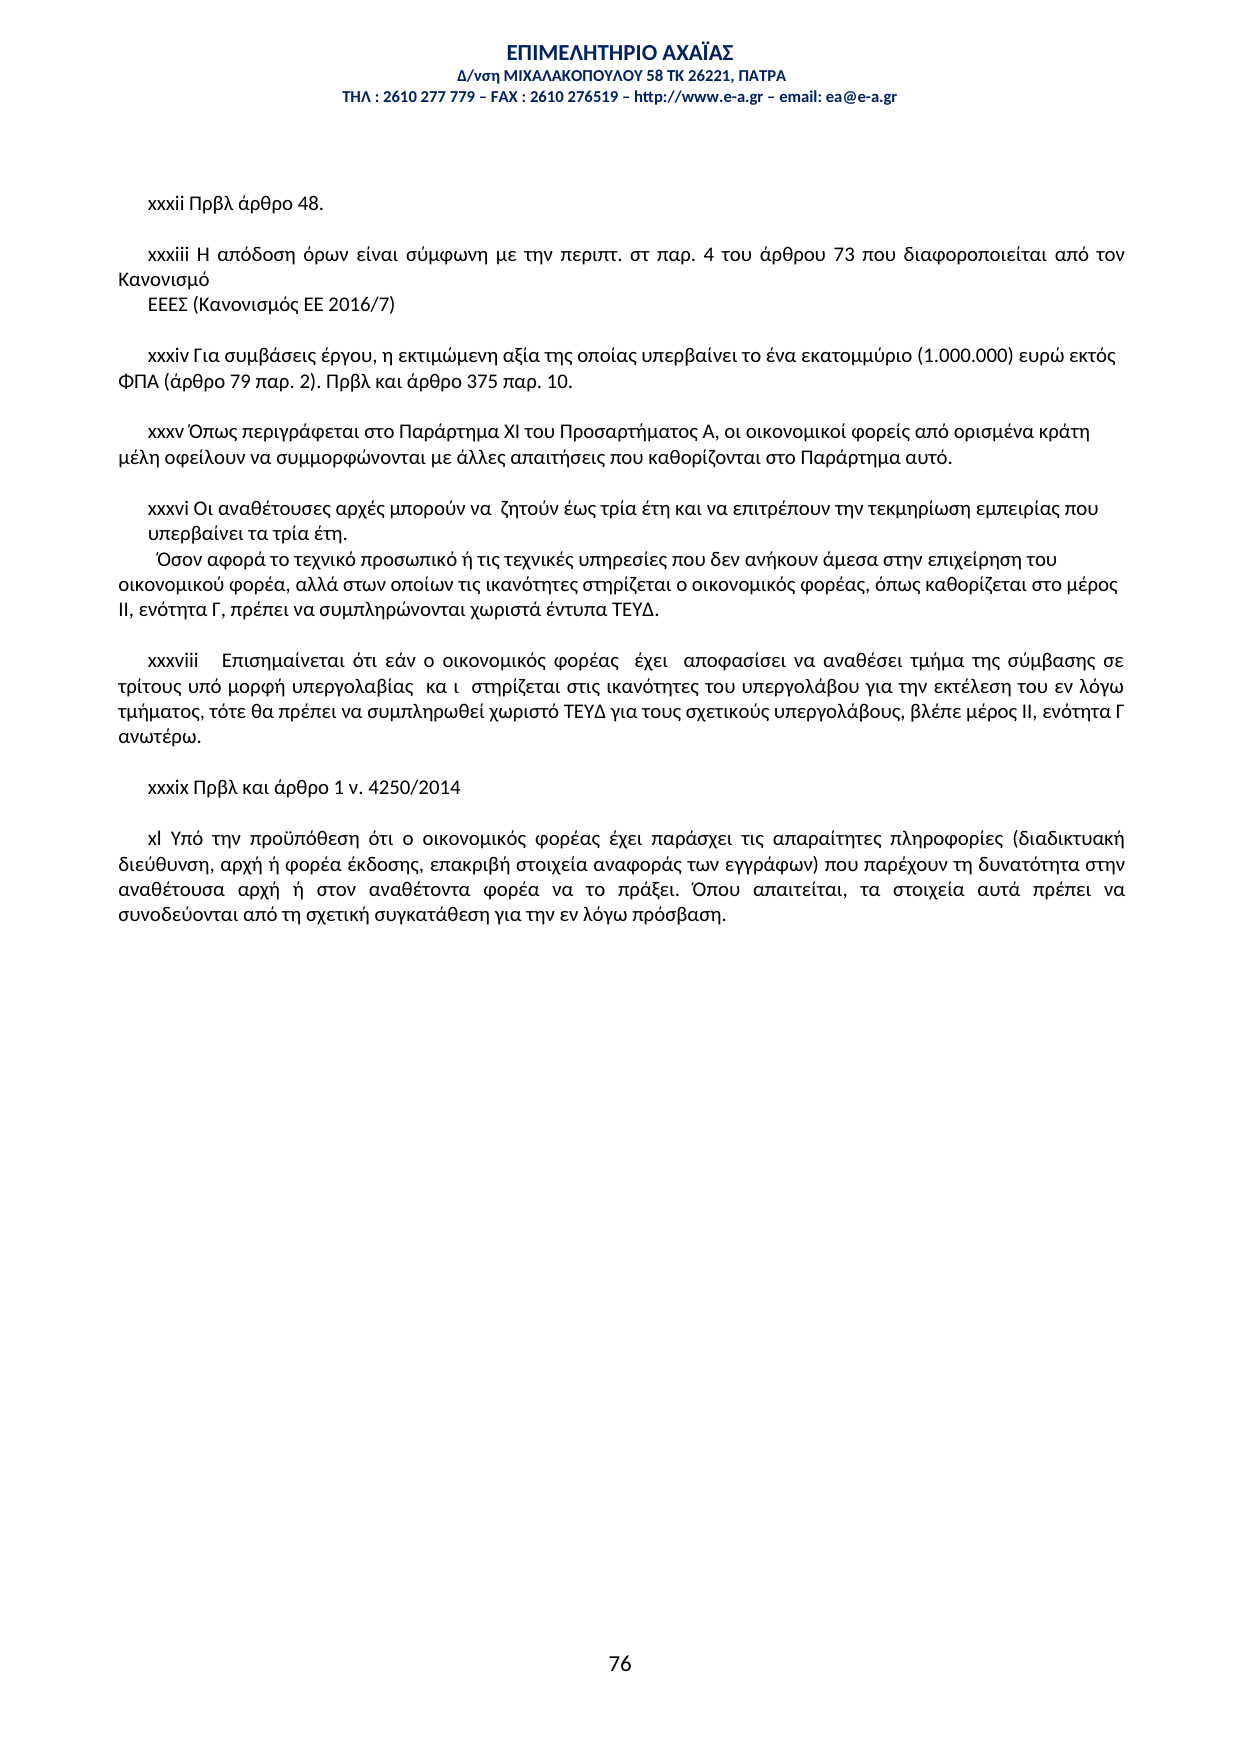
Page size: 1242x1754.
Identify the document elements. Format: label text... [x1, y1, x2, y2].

text Όσον αφορά το τεχνικό προσωπικό ή τις τεχνικές υπηρεσίες που δεν ανήκουν άμεσα στην επιχείρηση του οικονομικού φορέα, αλλά στων οποίων τις ικανότητες στηρίζεται ο οικονομικός φορέας, όπως καθορίζεται στο μέρος II, ενότητα Γ, πρέπει να συμπληρώνονται χωριστά έντυπα ΤΕΥΔ. [118, 546, 1126, 622]
text xxxiv Για συμβάσεις έργου, η εκτιμώμενη αξία της οποίας υπερβαίνει το ένα εκατομμύριο (1.000.000) ευρώ εκτός ΦΠΑ (άρθρο 79 παρ. 2). Πρβλ και άρθρο 375 παρ. 10. [118, 342, 1126, 393]
text υπερβαίνει τα τρία έτη. [118, 520, 1126, 546]
text xl Υπό την προϋπόθεση ότι ο οικονομικός φορέας έχει παράσχει τις απαραίτητες πληροφορίες (διαδικτυακή διεύθυνση, αρχή ή φορέα έκδοσης, επακριβή στοιχεία αναφοράς των εγγράφων) που παρέχουν τη δυνατότητα στην αναθέτουσα αρχή ή στον αναθέτοντα φορέα να το πράξει. Όπου απαιτείται, τα στοιχεία αυτά πρέπει να συνοδεύονται από τη σχετική συγκατάθεση για την εν λόγω πρόσβαση. [118, 825, 1126, 927]
text xxxvi Οι αναθέτουσες αρχές μπορούν να ζητούν έως τρία έτη και να επιτρέπουν την τεκμηρίωση εμπειρίας που [118, 495, 1126, 520]
text xxxviii Επισημαίνεται ότι εάν ο οικονομικός φορέας έχει αποφασίσει να αναθέσει τμήμα της σύμβασης σε τρίτους υπό μορφή υπεργολαβίας κα ι στηρίζεται στις ικανότητες του υπεργολάβου για την εκτέλεση του εν λόγω τμήματος, τότε θα πρέπει να συμπληρωθεί χωριστό ΤΕΥΔ για τους σχετικούς υπεργολάβους, βλέπε μέρος ΙΙ, ενότητα Γ ανωτέρω. [118, 647, 1126, 749]
text xxxiii Η απόδοση όρων είναι σύμφωνη με την περιπτ. στ παρ. 4 του άρθρου 73 που διαφοροποιείται από τον Κανονισμό [118, 241, 1126, 292]
text xxxv Όπως περιγράφεται στο Παράρτημα XI του Προσαρτήματος Α, οι οικονομικοί φορείς από ορισμένα κράτη μέλη οφείλουν να συμμορφώνονται με άλλες απαιτήσεις που καθορίζονται στο Παράρτημα αυτό. [118, 419, 1126, 469]
text xxxii Πρβλ άρθρο 48. [118, 190, 1126, 215]
text ΕΕΕΣ (Κανονισμός ΕΕ 2016/7) [118, 292, 1126, 317]
text xxxix Πρβλ και άρθρο 1 ν. 4250/2014 [118, 774, 1126, 800]
